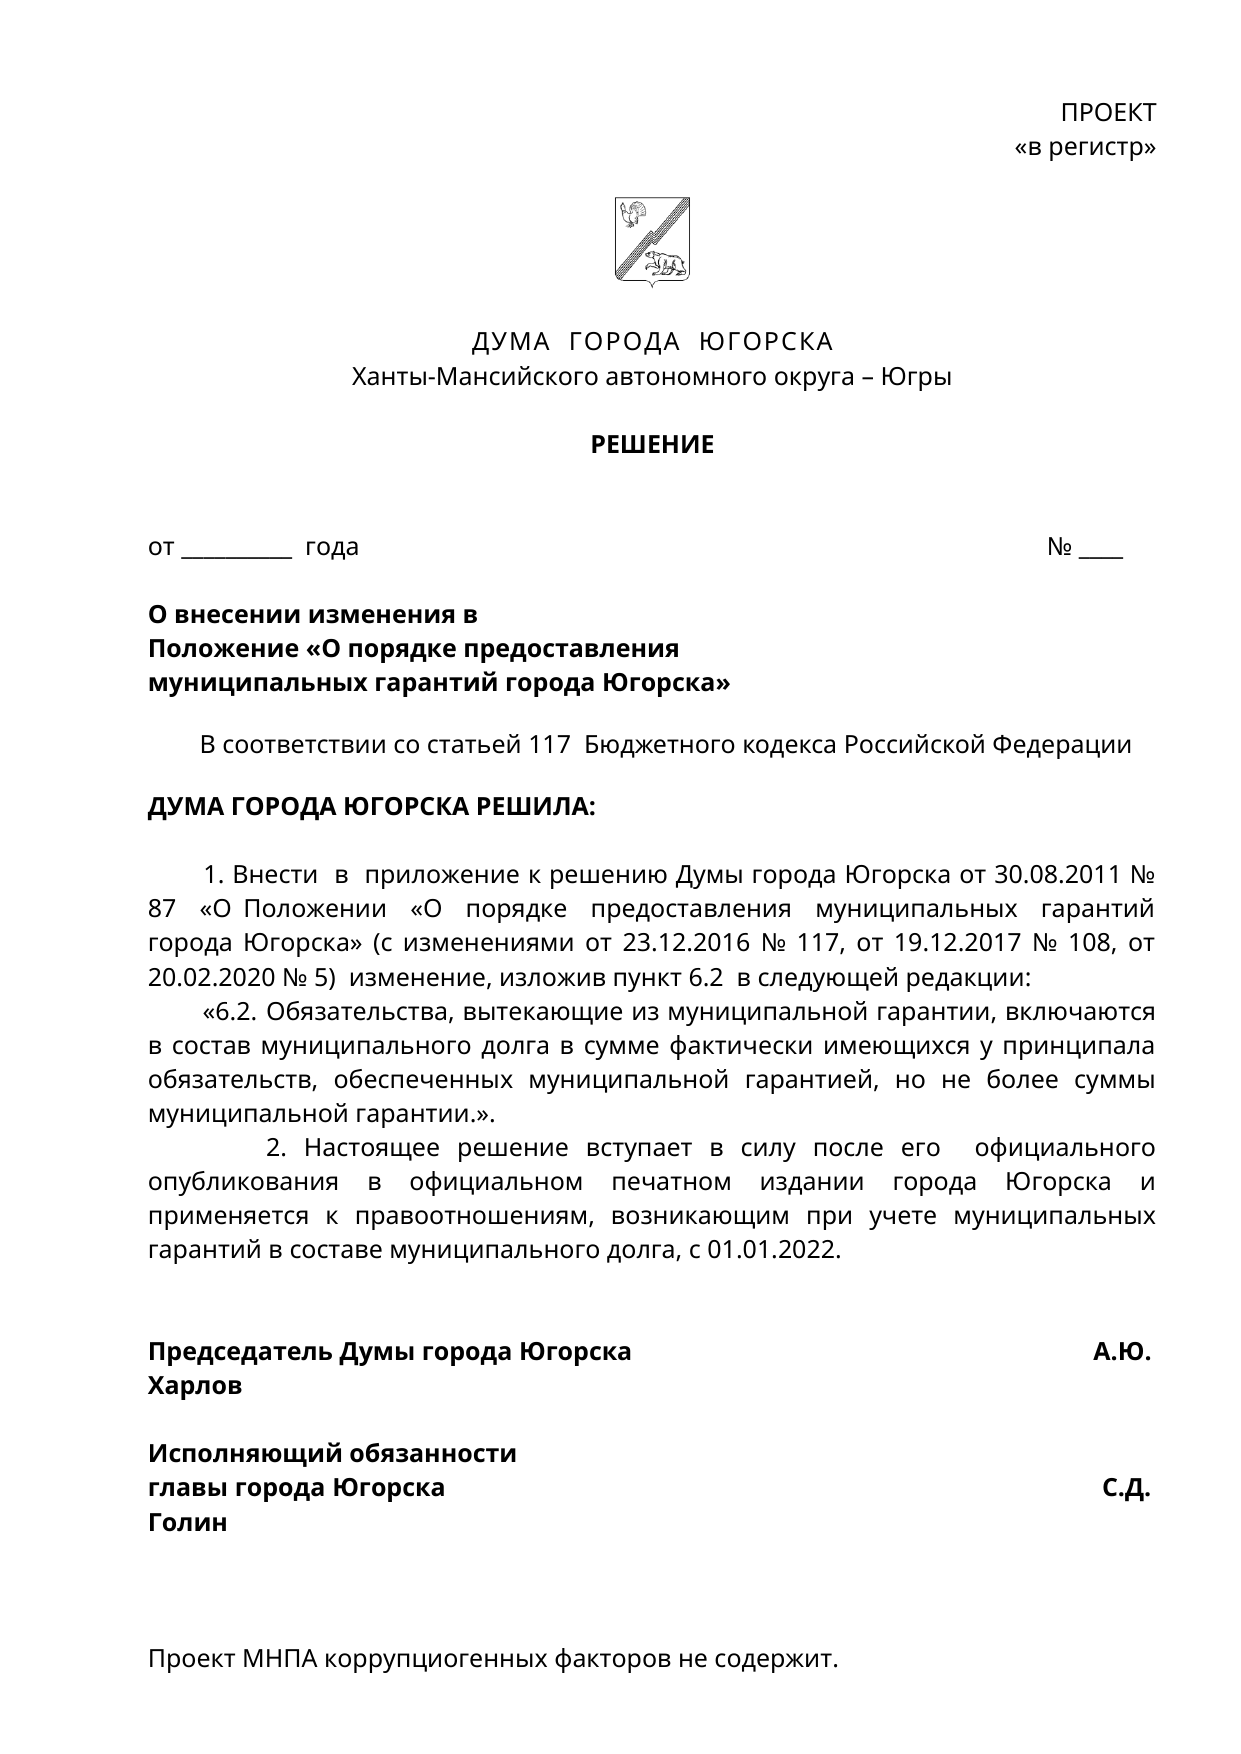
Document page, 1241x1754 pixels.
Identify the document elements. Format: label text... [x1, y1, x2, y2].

text «в регистр» [148, 128, 1157, 163]
text Положение «О порядке предоставления [148, 631, 1157, 665]
text 2. Настоящее решение вступает в силу после его официального опубликования в официальном печатном издании города Югорска и применяется к правоотношениям, возникающим при учете муниципальных гарантий в составе муниципального долга, с 01.01.2022. [148, 1129, 1157, 1266]
text Ханты-Мансийского автономного округа – Югры [148, 358, 1157, 392]
text Исполняющий обязанности [148, 1436, 1157, 1470]
text РЕШЕНИЕ [148, 426, 1157, 460]
text 1. Внести в приложение к решению Думы города Югорска от 30.08.2011 № 87 «О Положении «О порядке предоставления муниципальных гарантий города Югорска» (с изменениями от 23.12.2016 № 117, от 19.12.2017 № 108, от 20.02.2020 № 5) изменение, изложив пункт 6.2 в следующей редакции: [148, 857, 1157, 993]
picture [614, 196, 691, 290]
text главы города Югорска С.Д. Голин [148, 1470, 1157, 1538]
text ПРОЕКТ [148, 94, 1157, 128]
text от __________ года № ____ [148, 528, 1157, 562]
text О внесении изменения в [148, 597, 1157, 631]
subtitle ДУМА ГОРОДА ЮГОРСКА [148, 324, 1157, 358]
text муниципальных гарантий города Югорска» [148, 665, 1157, 699]
text Председатель Думы города Югорска А.Ю. Харлов [148, 1334, 1157, 1402]
subtitle В соответствии со статьей 117 Бюджетного кодекса Российской Федерации [148, 727, 1157, 761]
text Проект МНПА коррупциогенных факторов не содержит. [148, 1640, 1157, 1674]
text «6.2. Обязательства, вытекающие из муниципальной гарантии, включаются в состав муниципального долга в сумме фактически имеющихся у принципала обязательств, обеспеченных муниципальной гарантией, но не более суммы муниципальной гарантии.». [148, 993, 1157, 1129]
text ДУМА ГОРОДА ЮГОРСКА РЕШИЛА: [148, 789, 1157, 823]
